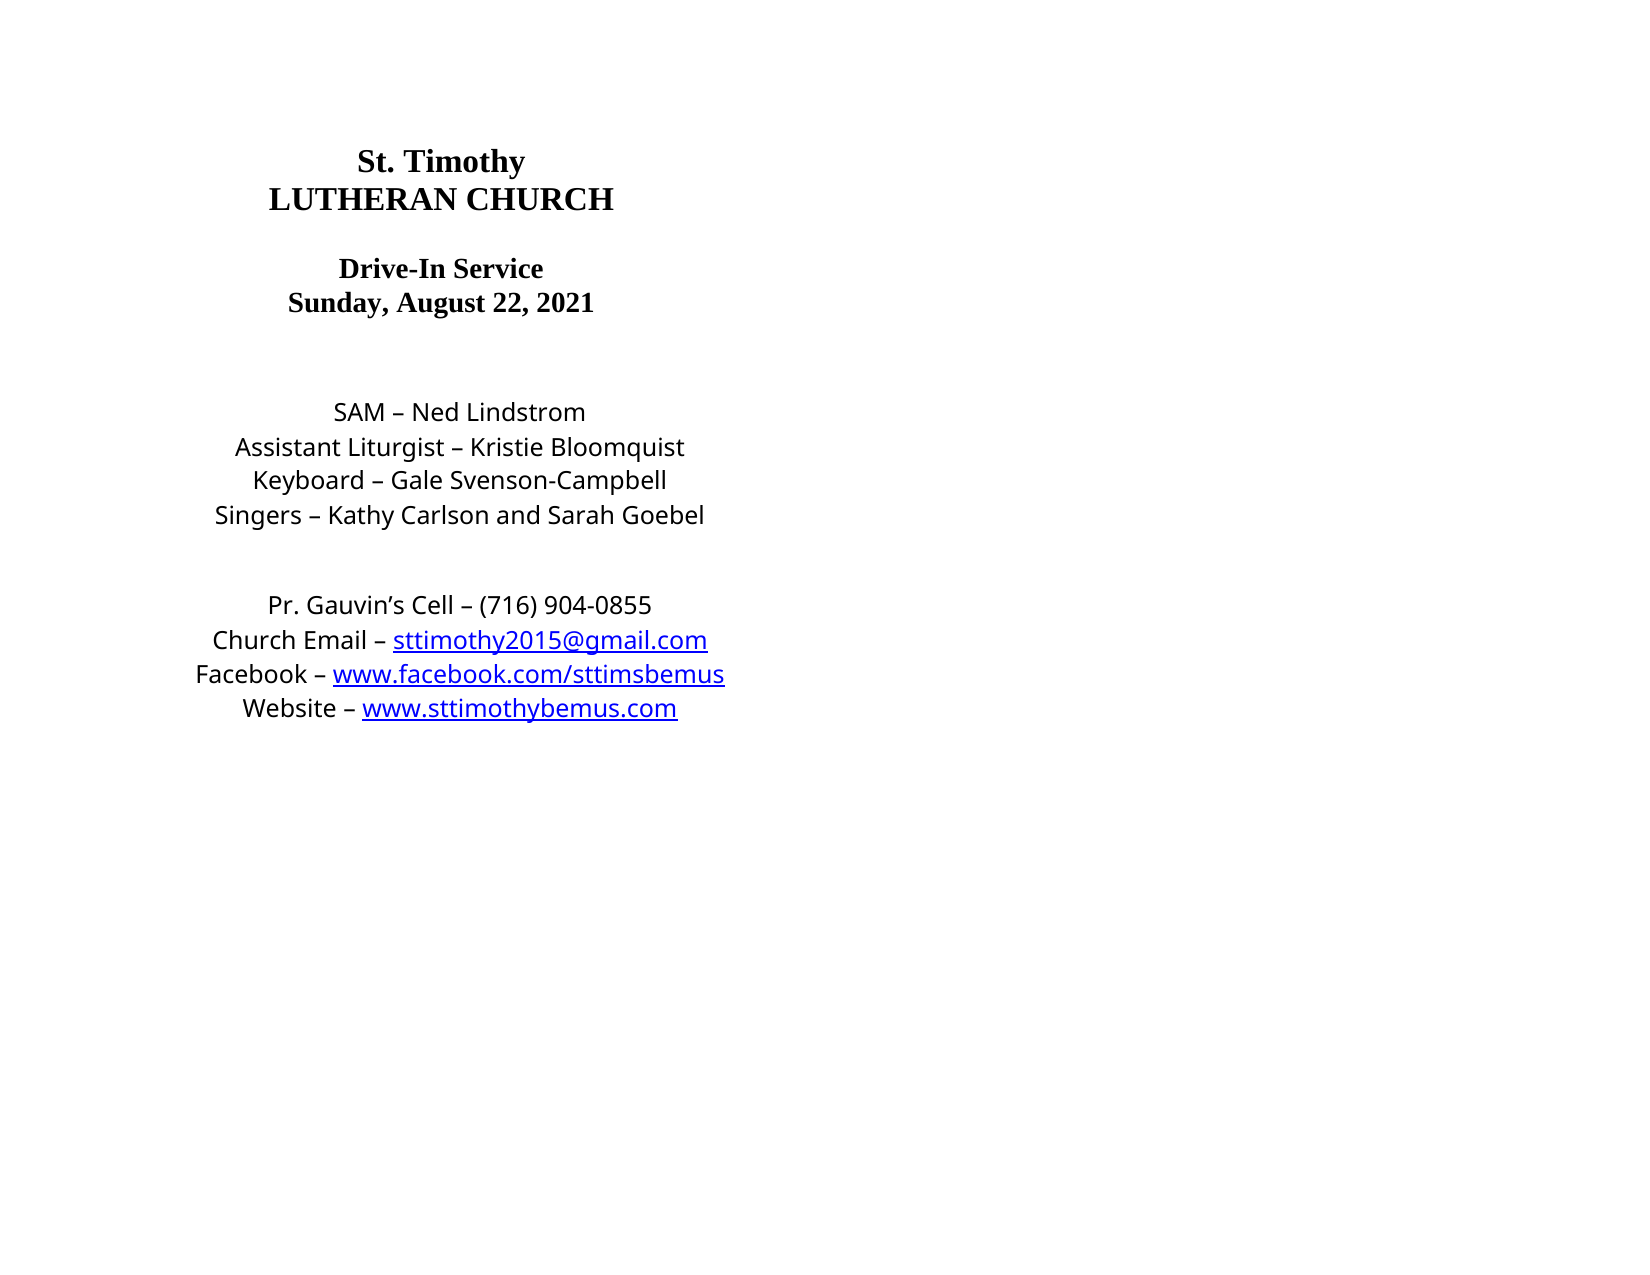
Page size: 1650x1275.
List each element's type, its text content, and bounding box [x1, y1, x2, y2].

text Assistant Liturgist – Kristie Bloomquist [112, 429, 807, 463]
text Sunday, August 22, 2021 [75, 285, 807, 318]
text LUTHERAN CHURCH [75, 179, 807, 218]
text Pr. Gauvin’s Cell – (716) 904-0855 [112, 588, 807, 622]
text Website – www.sttimothybemus.com [112, 690, 807, 724]
text Singers – Kathy Carlson and Sarah Goebel [112, 497, 807, 531]
text Keyboard – Gale Svenson-Campbell [112, 463, 807, 497]
text SAM – Ned Lindstrom [112, 395, 807, 429]
text Drive-In Service [75, 251, 807, 285]
text St. Timothy [75, 141, 807, 179]
text Facebook – www.facebook.com/sttimsbemus [112, 656, 807, 690]
text Church Email – sttimothy2015@gmail.com [112, 622, 807, 656]
